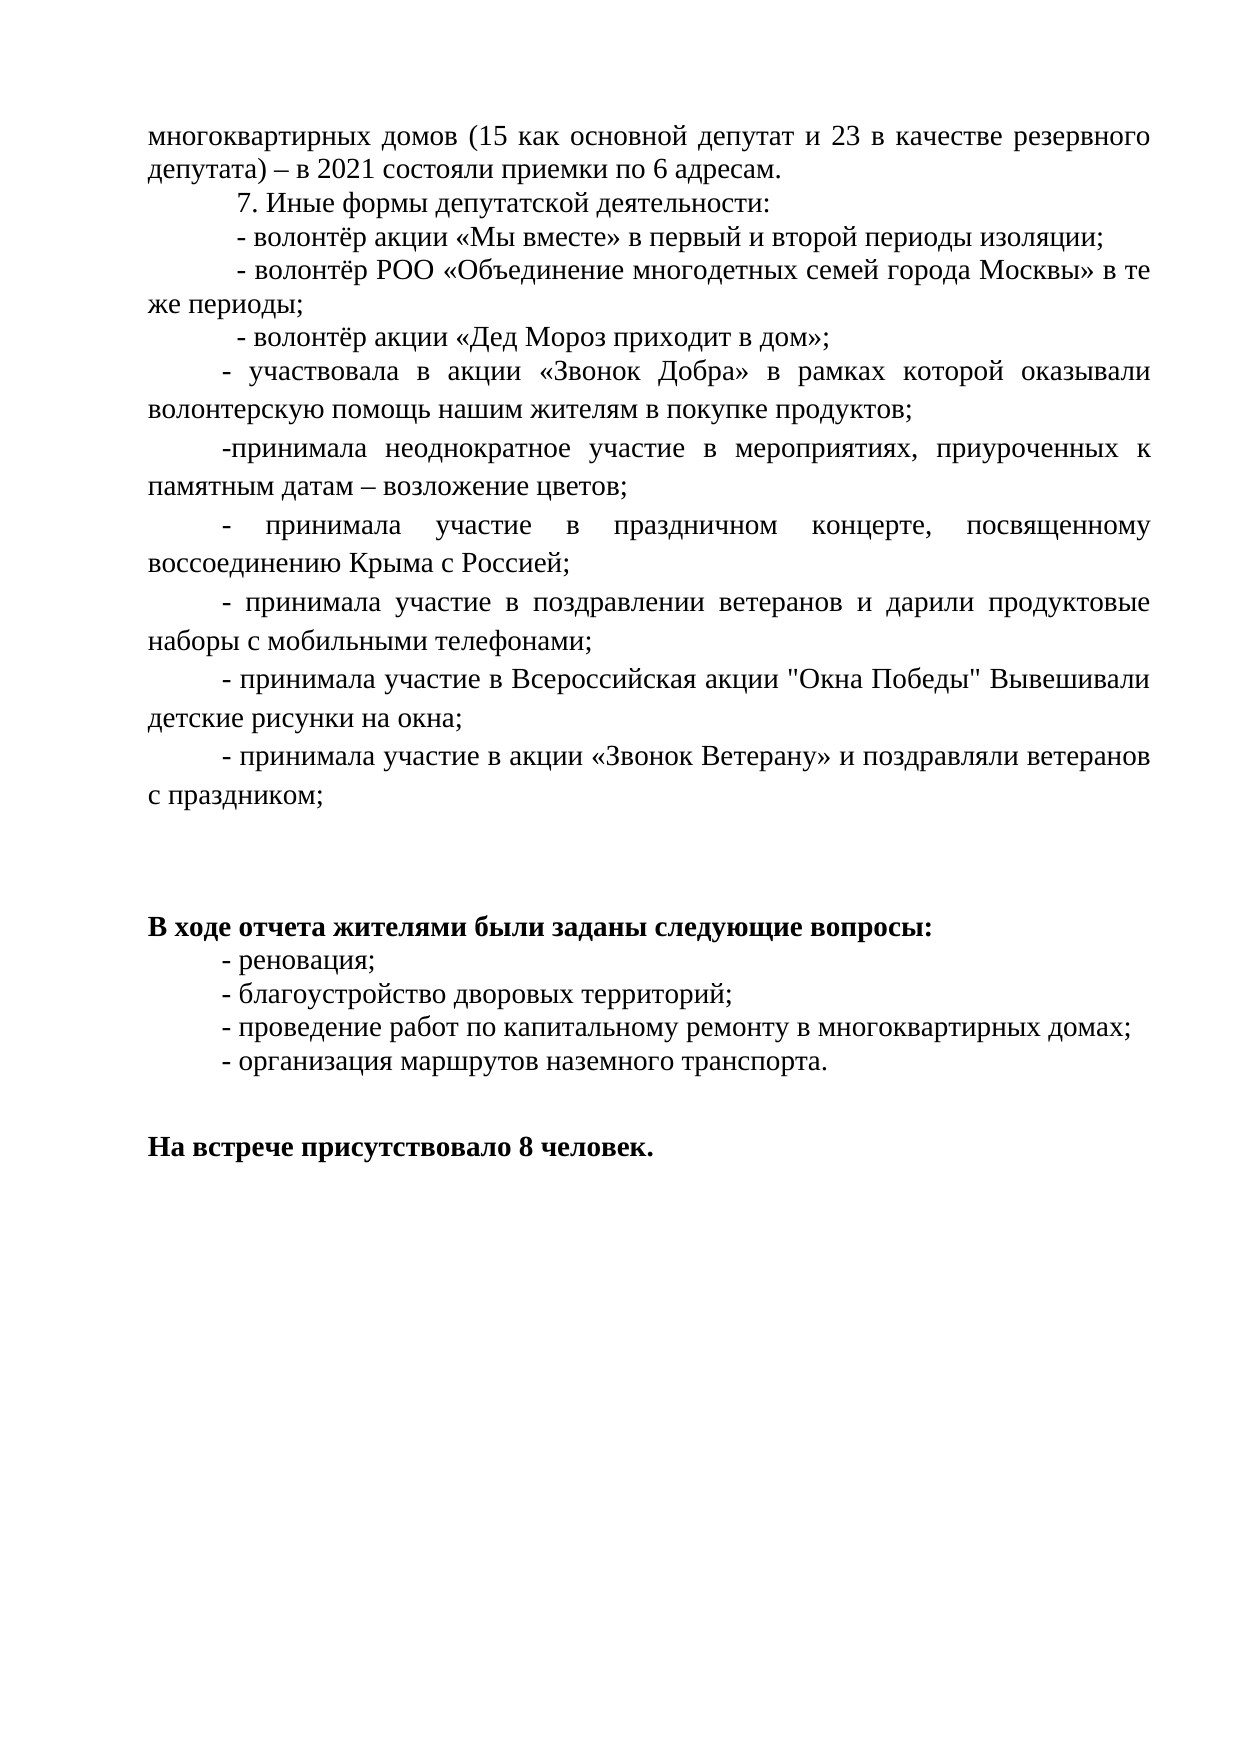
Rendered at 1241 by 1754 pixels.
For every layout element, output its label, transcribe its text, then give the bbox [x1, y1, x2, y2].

text - волонтёр акции «Мы вместе» в первый и второй периоды изоляции; [148, 219, 1152, 252]
text -принимала неоднократное участие в мероприятиях, приуроченных к памятным датам – возложение цветов; [148, 430, 1152, 502]
text - проведение работ по капитальному ремонту в многоквартирных домах; [148, 1009, 1152, 1043]
text В ходе отчета жителями были заданы следующие вопросы: [148, 909, 1152, 942]
text - волонтёр акции «Дед Мороз приходит в дом»; [148, 319, 1152, 353]
text - принимала участие в акции «Звонок Ветерану» и поздравляли ветеранов с праздником; [148, 738, 1152, 810]
text - реновация; [148, 942, 1152, 976]
text - принимала участие в праздничном концерте, посвященному воссоединению Крыма с Россией; [148, 507, 1152, 579]
text На встрече присутствовало 8 человек. [148, 1129, 1152, 1163]
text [148, 118, 1152, 185]
text - принимала участие в поздравлении ветеранов и дарили продуктовые наборы с мобильными телефонами; [148, 584, 1152, 656]
text - благоустройство дворовых территорий; [148, 976, 1152, 1009]
text - организация маршрутов наземного транспорта. [148, 1043, 1152, 1077]
text - волонтёр РОО «Объединение многодетных семей города Москвы» в те же периоды; [148, 252, 1152, 319]
text - участвовала в акции «Звонок Добра» в рамках которой оказывали волонтерскую помощь нашим жителям в покупке продуктов; [148, 353, 1152, 425]
text - принимала участие в Всероссийская акции "Окна Победы" Вывешивали детские рисунки на окна; [148, 661, 1152, 733]
text 7. Иные формы депутатской деятельности: [148, 185, 1152, 219]
